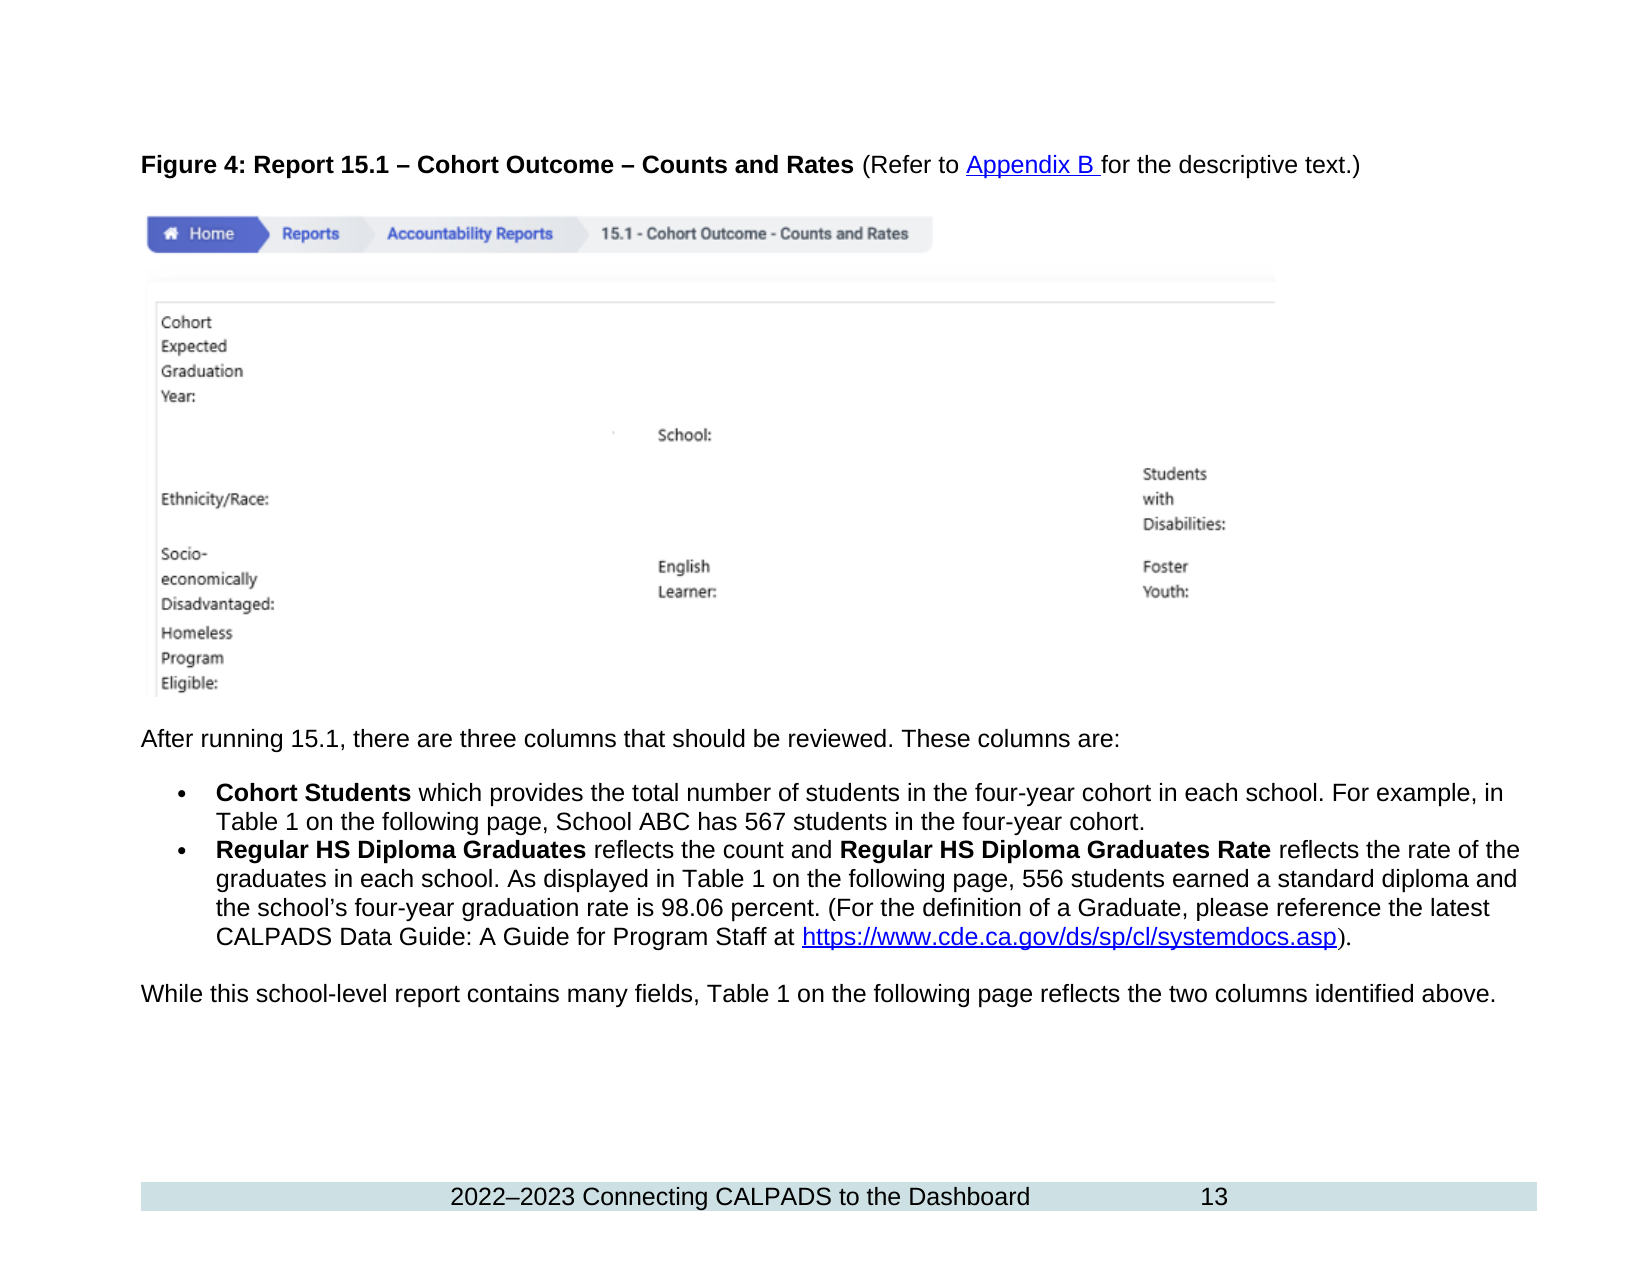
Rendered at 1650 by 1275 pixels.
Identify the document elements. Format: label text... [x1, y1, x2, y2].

list Regular HS Diploma Graduates reflects the count and Regular HS Diploma Graduates Rate reflects the rate of the graduates in each school. As displayed in Table 1 on the following page, 556 students earned a standard diploma and the school’s four-year graduation rate is 98.06 percent. (For the definition of a Graduate, please reference the latest CALPADS Data Guide: A Guide for Program Staff at https://www.cde.ca.gov/ds/sp/cl/systemdocs.asp). [178, 835, 1537, 950]
subtitle Figure 4: Report 15.1 – Cohort Outcome – Counts and Rates (Refer to Appendix B for the descriptive text.) [141, 150, 1537, 179]
text After running 15.1, there are three columns that should be reviewed. These columns are: [141, 724, 1537, 753]
list Cohort Students which provides the total number of students in the four-year cohort in each school. For example, in Table 1 on the following page, School ABC has 567 students in the four-year cohort. [178, 778, 1537, 835]
text While this school-level report contains many fields, Table 1 on the following page reflects the two columns identified above. [141, 979, 1537, 1008]
picture [140, 203, 1275, 697]
